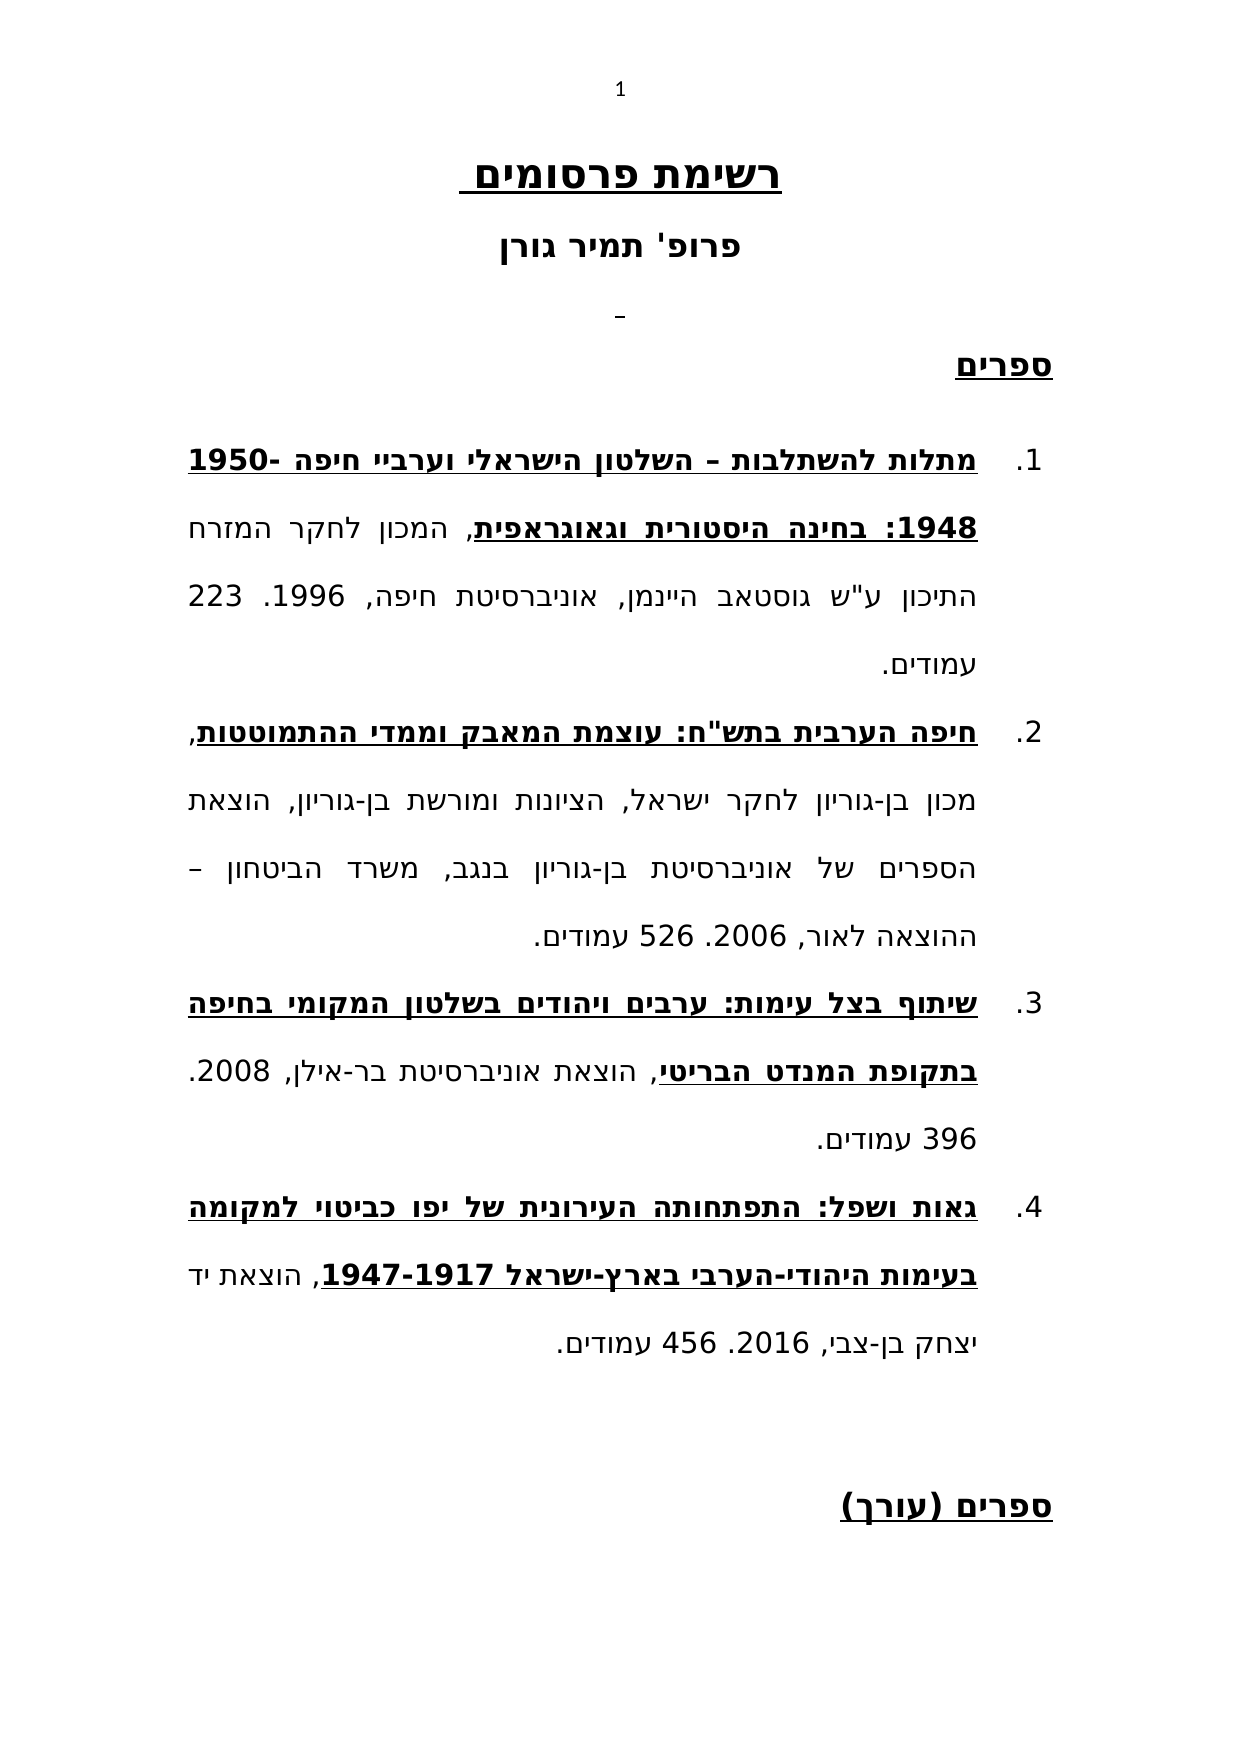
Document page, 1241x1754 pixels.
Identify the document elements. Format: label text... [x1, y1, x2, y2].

list מתלות להשתלבות – השלטון הישראלי וערביי חיפה 1950-1948: בחינה היסטורית וגאוגראפית, המכון לחקר המזרח התיכון ע"ש גוסטאב היינמן, אוניברסיטת חיפה, 1996. 223 עמודים. [187, 443, 1015, 681]
list חיפה הערבית בתש"ח: עוצמת המאבק וממדי ההתמוטטות, מכון בן-גוריון לחקר ישראל, הציונות ומורשת בן-גוריון, הוצאת הספרים של אוניברסיטת בן-גוריון בנגב, משרד הביטחון – ההוצאה לאור, 2006. 526 עמודים. [187, 715, 1015, 953]
text רשימת פרסומים [187, 150, 1053, 198]
list גאות ושפל: התפתחותה העירונית של יפו כביטוי למקומה בעימות היהודי-הערבי בארץ-ישראל 1947-1917, הוצאת יד יצחק בן-צבי, 2016. 456 עמודים. [187, 1191, 1015, 1360]
text ספרים (עורך) [187, 1486, 1053, 1525]
text פרופ' תמיר גורן [187, 227, 1053, 265]
text ספרים [187, 345, 1053, 384]
list שיתוף בצל עימות: ערבים ויהודים בשלטון המקומי בחיפה בתקופת המנדט הבריטי, הוצאת אוניברסיטת בר-אילן, 2008. 396 עמודים. [187, 987, 1015, 1157]
